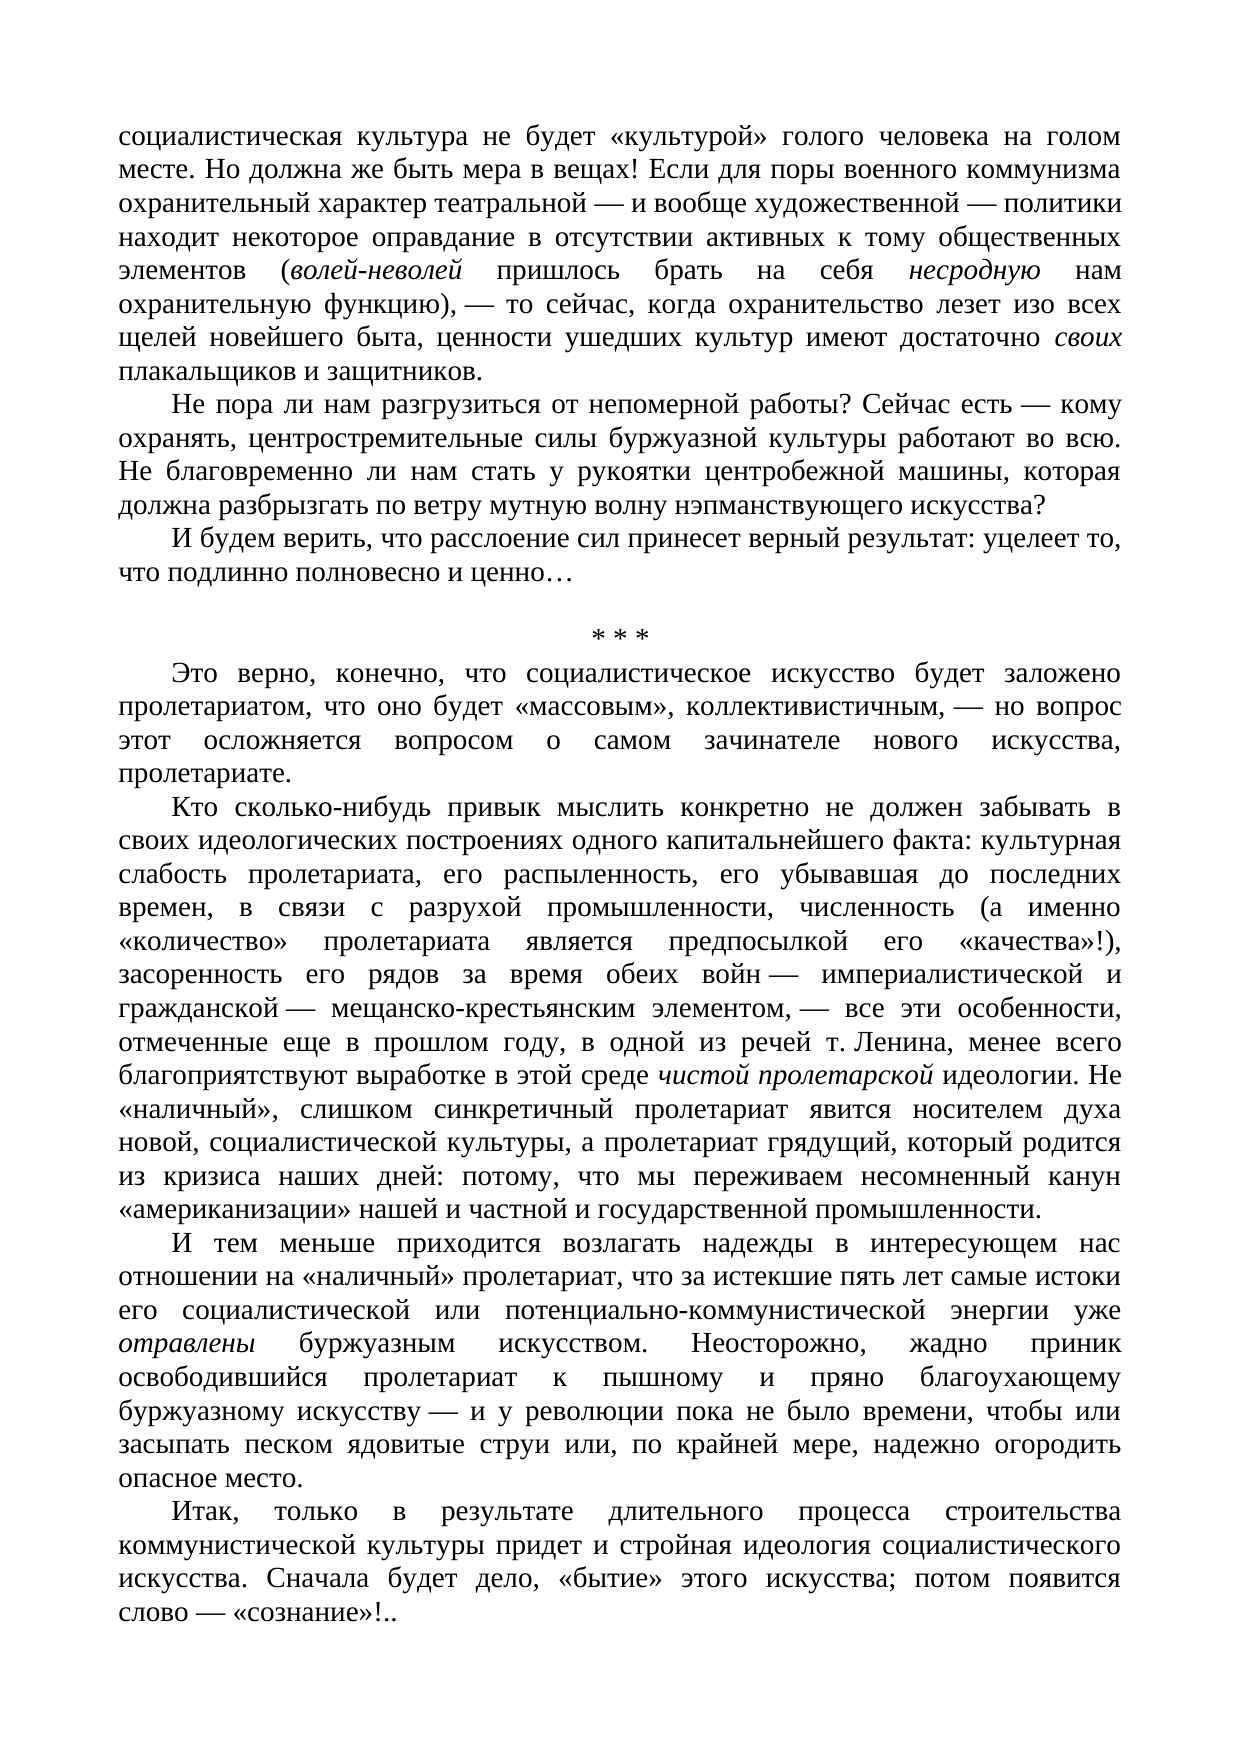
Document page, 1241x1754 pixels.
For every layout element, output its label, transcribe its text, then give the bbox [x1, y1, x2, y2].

text Кто сколько-нибудь привык мыслить конкретно не должен забывать в своих идеологических построениях одного капитальнейшего факта: культурная слабость пролетариата, его распыленность, его убывавшая до последних времен, в связи с разрухой промышленности, численность (а именно «количество» пролетариата является предпосылкой его «качества»!), засоренность его рядов за время обеих войн — империалистической и гражданской — мещанско-крестьянским элементом, — все эти особенности, отмеченные еще в прошлом году, в одной из речей т. Ленина, менее всего благоприятствуют выработке в этой среде чистой пролетарской идеологии. Не «наличный», слишком синкретичный пролетариат явится носителем духа новой, социалистической культуры, а пролетариат грядущий, который родится из кризиса наших дней: потому, что мы переживаем несомненный канун «американизации» нашей и частной и государственной промышленности. [118, 789, 1122, 1225]
text И будем верить, что расслоение сил принесет верный результат: уцелеет то, что подлинно полновесно и ценно… [118, 521, 1122, 588]
text И тем меньше приходится возлагать надежды в интересующем нас отношении на «наличный» пролетариат, что за истекшие пять лет самые истоки его социалистической или потенциально-коммунистической энергии уже отравлены {6} буржуазным искусством. Неосторожно, жадно приник освободившийся пролетариат к пышному и пряно благоухающему буржуазному искусству — и у революции пока не было времени, чтобы или засыпать песком ядовитые струи или, по крайней мере, надежно огородить опасное место. [118, 1225, 1122, 1493]
text * * * [118, 621, 1122, 655]
text Итак, только в результате длительного процесса строительства коммунистической культуры придет и стройная идеология социалистического искусства. Сначала будет дело, «бытие» этого искусства; потом появится слово — «сознание»!.. [118, 1493, 1122, 1627]
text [118, 118, 1122, 386]
text Не пора ли нам разгрузиться от непомерной работы? Сейчас есть — кому охранять, центростремительные силы буржуазной культуры работают во всю. Не благовременно ли нам стать у рукоятки центробежной машины, которая {5} должна разбрызгать по ветру мутную волну нэпманствующего искусства? [118, 386, 1122, 521]
text Это верно, конечно, что социалистическое искусство будет заложено пролетариатом, что оно будет «массовым», коллективистичным, — но вопрос этот осложняется вопросом о самом зачинателе нового искусства, пролетариате. [118, 655, 1122, 789]
